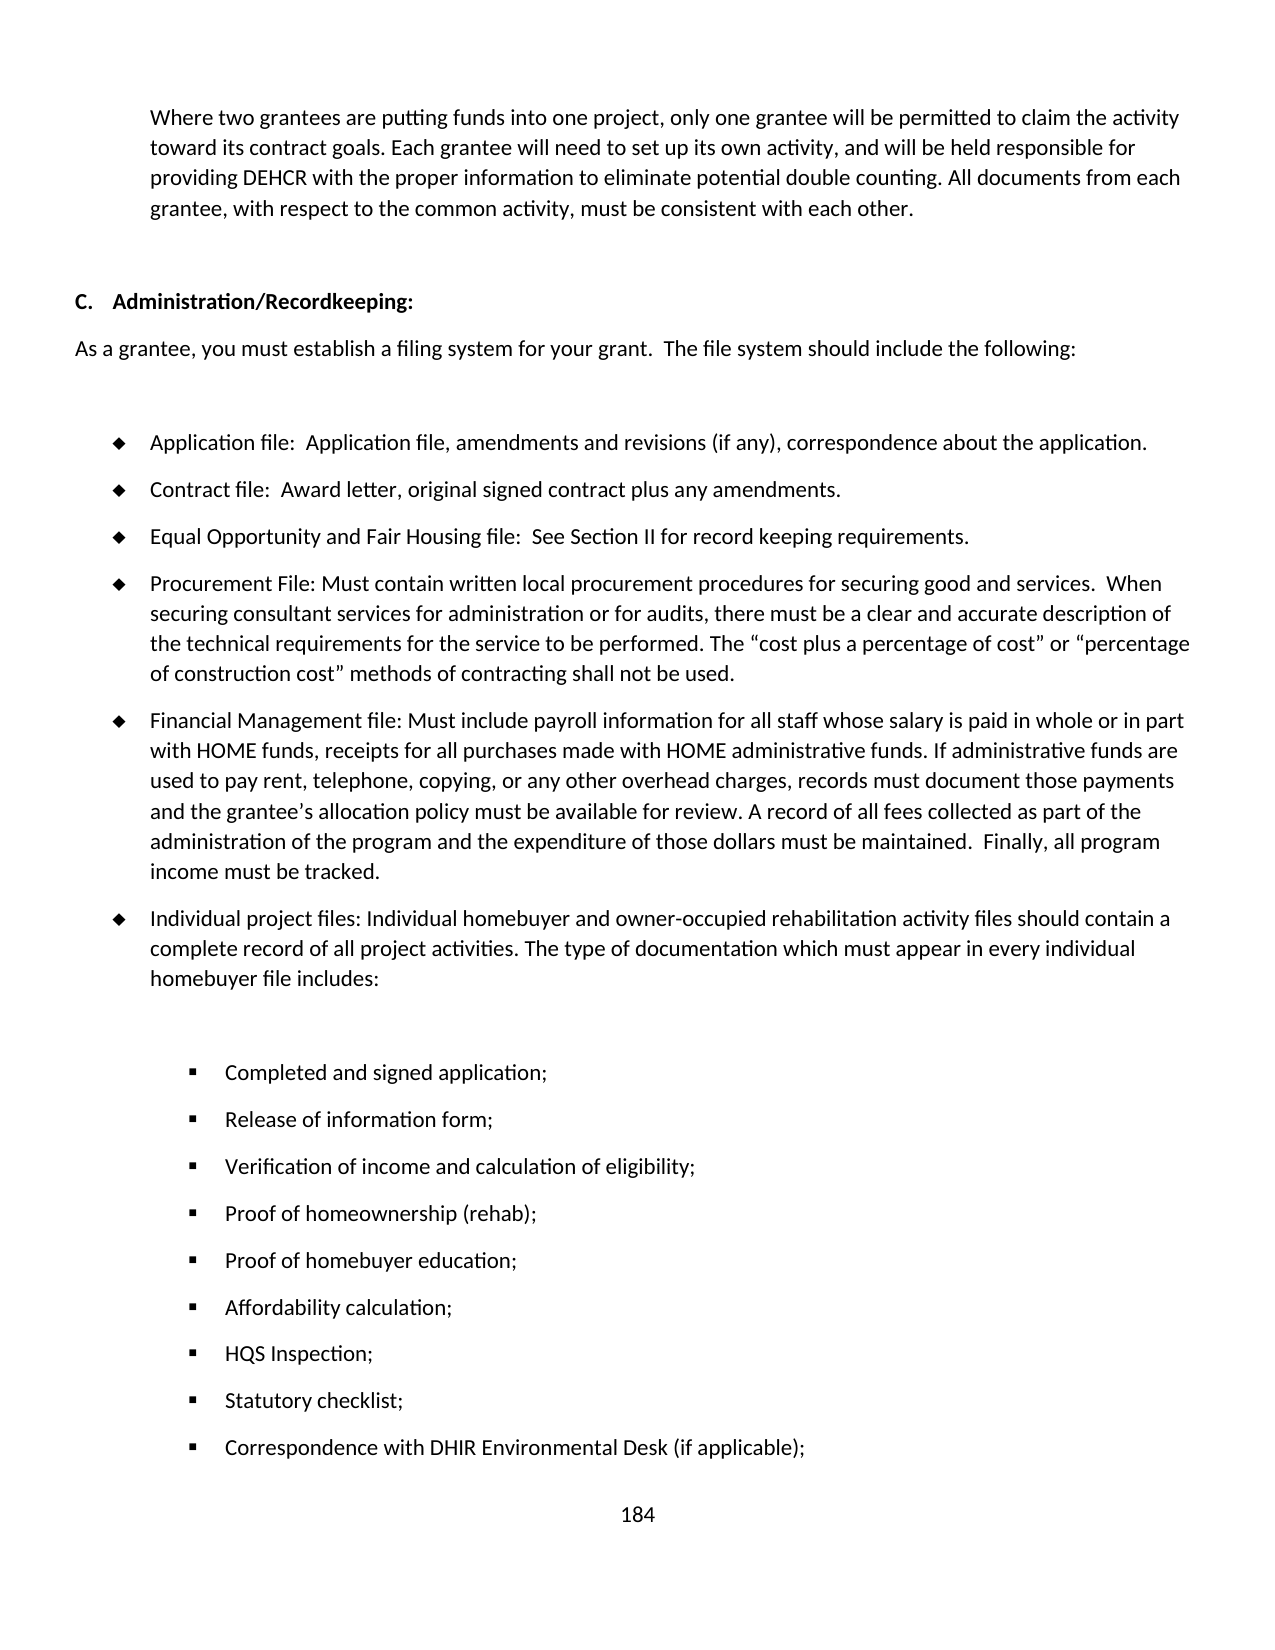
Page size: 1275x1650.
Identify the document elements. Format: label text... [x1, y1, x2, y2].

list Administration/Recordkeeping: [75, 287, 1200, 315]
list Statutory checklist; [187, 1386, 1200, 1414]
list Correspondence with DHIR Environmental Desk (if applicable); [187, 1433, 1200, 1461]
list Proof of homeownership (rehab); [187, 1199, 1200, 1227]
list Equal Opportunity and Fair Housing file: See Section II for record keeping requirements. [112, 522, 1200, 550]
list Affordability calculation; [187, 1293, 1200, 1321]
list Individual project files: Individual homebuyer and owner-occupied rehabilitation activity files should contain a complete record of all project activities. The type of documentation which must appear in every individual homebuyer file includes: [112, 904, 1200, 992]
list Verification of income and calculation of eligibility; [187, 1152, 1200, 1180]
list Financial Management file: Must include payroll information for all staff whose salary is paid in whole or in part with HOME funds, receipts for all purchases made with HOME administrative funds. If administrative funds are used to pay rent, telephone, copying, or any other overhead charges, records must document those payments and the grantee’s allocation policy must be available for review. A record of all fees collected as part of the administration of the program and the expenditure of those dollars must be maintained. Finally, all program income must be tracked. [112, 706, 1200, 885]
text As a grantee, you must establish a filing system for your grant. The file system should include the following: [75, 334, 1200, 362]
list Procurement File: Must contain written local procurement procedures for securing good and services. When securing consultant services for administration or for audits, there must be a clear and accurate description of the technical requirements for the service to be performed. The “cost plus a percentage of cost” or “percentage of construction cost” methods of contracting shall not be used. [112, 569, 1200, 687]
list Completed and signed application; [187, 1058, 1200, 1086]
text Where two grantees are putting funds into one project, only one grantee will be permitted to claim the activity toward its contract goals. Each grantee will need to set up its own activity, and will be held responsible for providing DEHCR with the proper information to eliminate potential double counting. All documents from each grantee, with respect to the common activity, must be consistent with each other. [150, 103, 1200, 222]
list Contract file: Award letter, original signed contract plus any amendments. [112, 475, 1200, 503]
list HQS Inspection; [187, 1339, 1200, 1367]
list Proof of homebuyer education; [187, 1246, 1200, 1274]
list Release of information form; [187, 1105, 1200, 1133]
list Application file: Application file, amendments and revisions (if any), correspondence about the application. [112, 428, 1200, 456]
